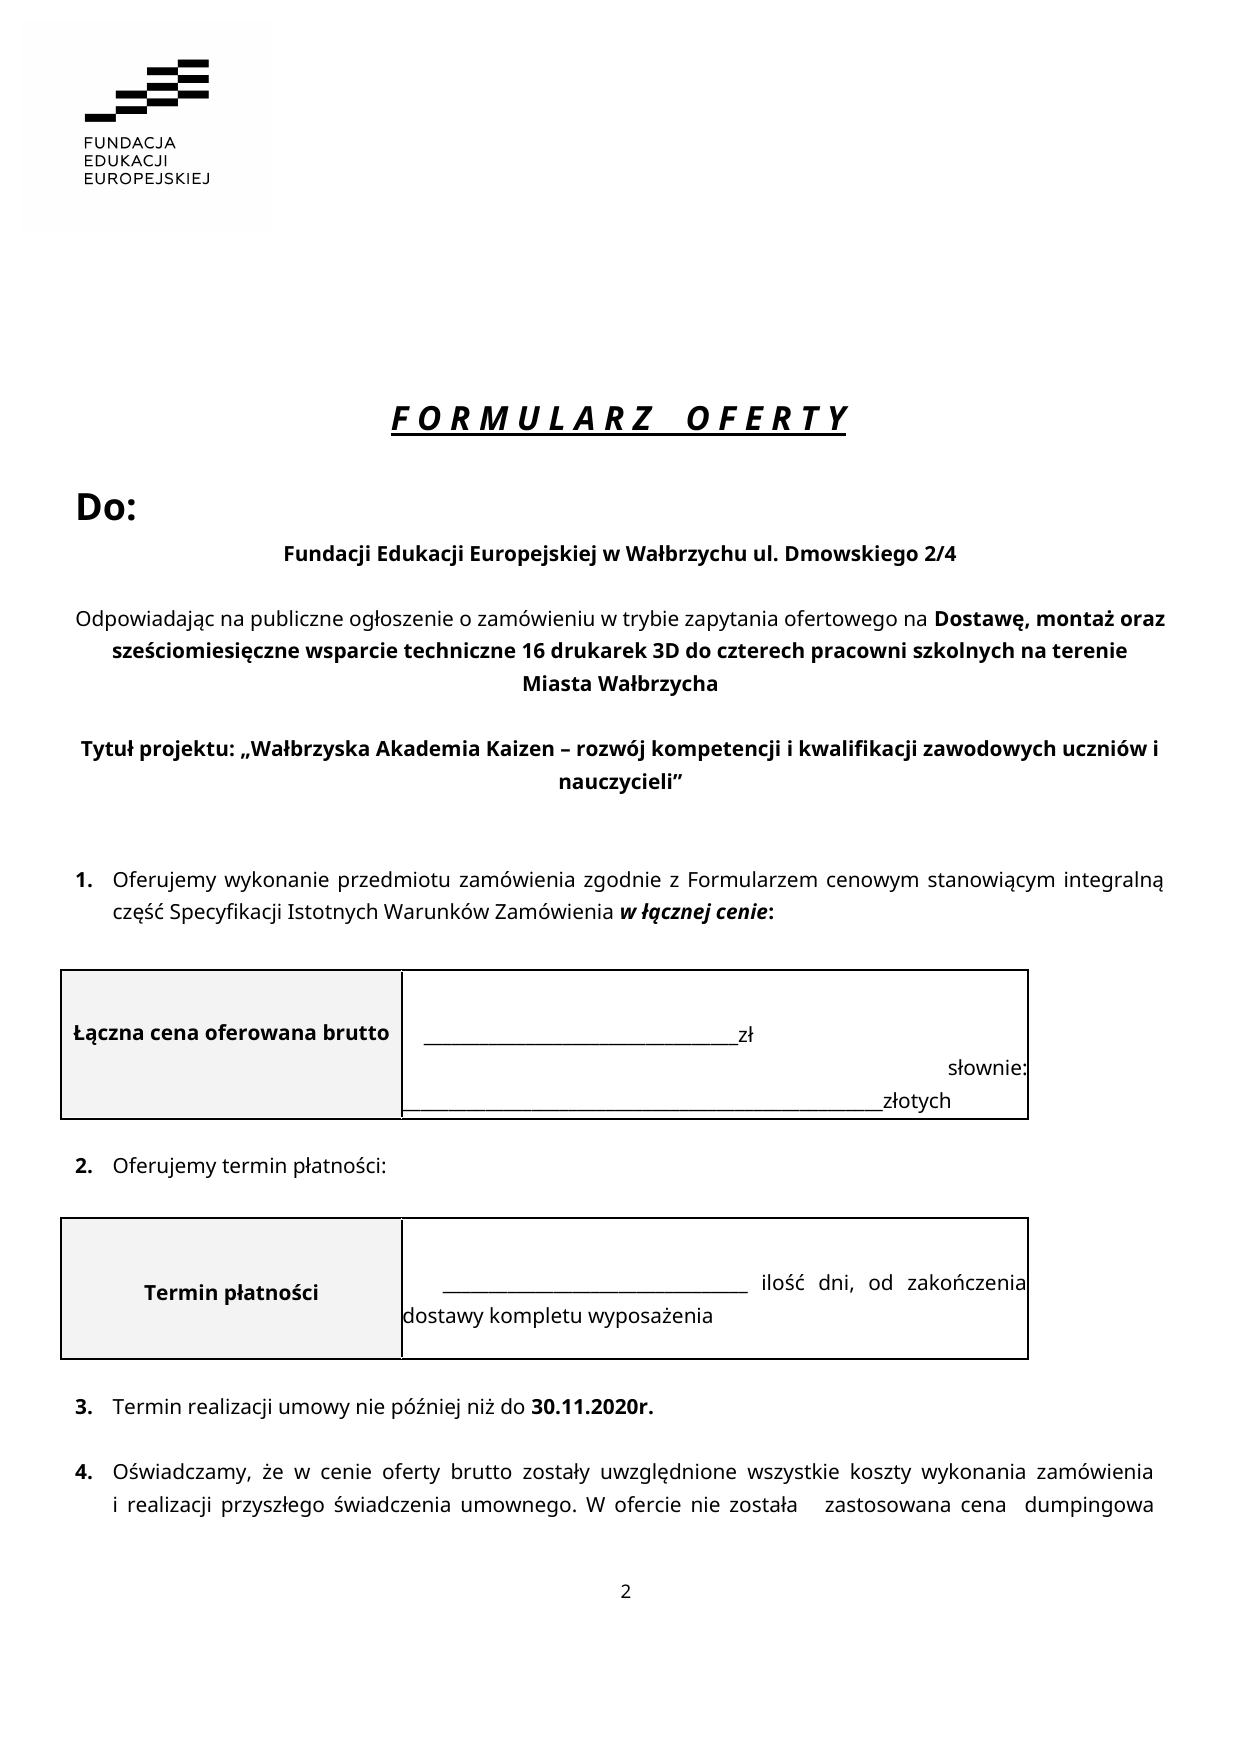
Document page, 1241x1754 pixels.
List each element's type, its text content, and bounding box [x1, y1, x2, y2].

text Fundacji Edukacji Europejskiej w Wałbrzychu ul. Dmowskiego 2/4 [75, 539, 1165, 567]
list Oferujemy wykonanie przedmiotu zamówienia zgodnie z Formularzem cenowym stanowiącym integralną część Specyfikacji Istotnych Warunków Zamówienia w łącznej cenie: [75, 865, 1165, 926]
text Do: [75, 480, 1165, 531]
text F O R M U L A R Z O F E R T Y [75, 395, 1165, 441]
list Oferujemy termin płatności: [75, 1152, 1165, 1180]
table_header Łączna cena oferowana brutto [62, 971, 401, 1117]
table_header __________________________________zł słownie: ____________________________________________________złotych [403, 971, 1027, 1117]
text Tytuł projektu: „Wałbrzyska Akademia Kaizen – rozwój kompetencji i kwalifikacji zawodowych uczniów i nauczycieli” [75, 734, 1165, 795]
table_header Termin płatności [62, 1219, 401, 1358]
text Odpowiadając na publiczne ogłoszenie o zamówieniu w trybie zapytania ofertowego na Dostawę, montaż oraz sześciomiesięczne wsparcie techniczne 16 drukarek 3D do czterech pracowni szkolnych na terenie Miasta Wałbrzycha [75, 604, 1165, 697]
list Termin realizacji umowy nie później niż do 30.11.2020r. [75, 1392, 1165, 1420]
picture [20, 20, 273, 230]
table_header _________________________________ ilość dni, od zakończenia dostawy kompletu wyposażenia [401, 1219, 1027, 1358]
